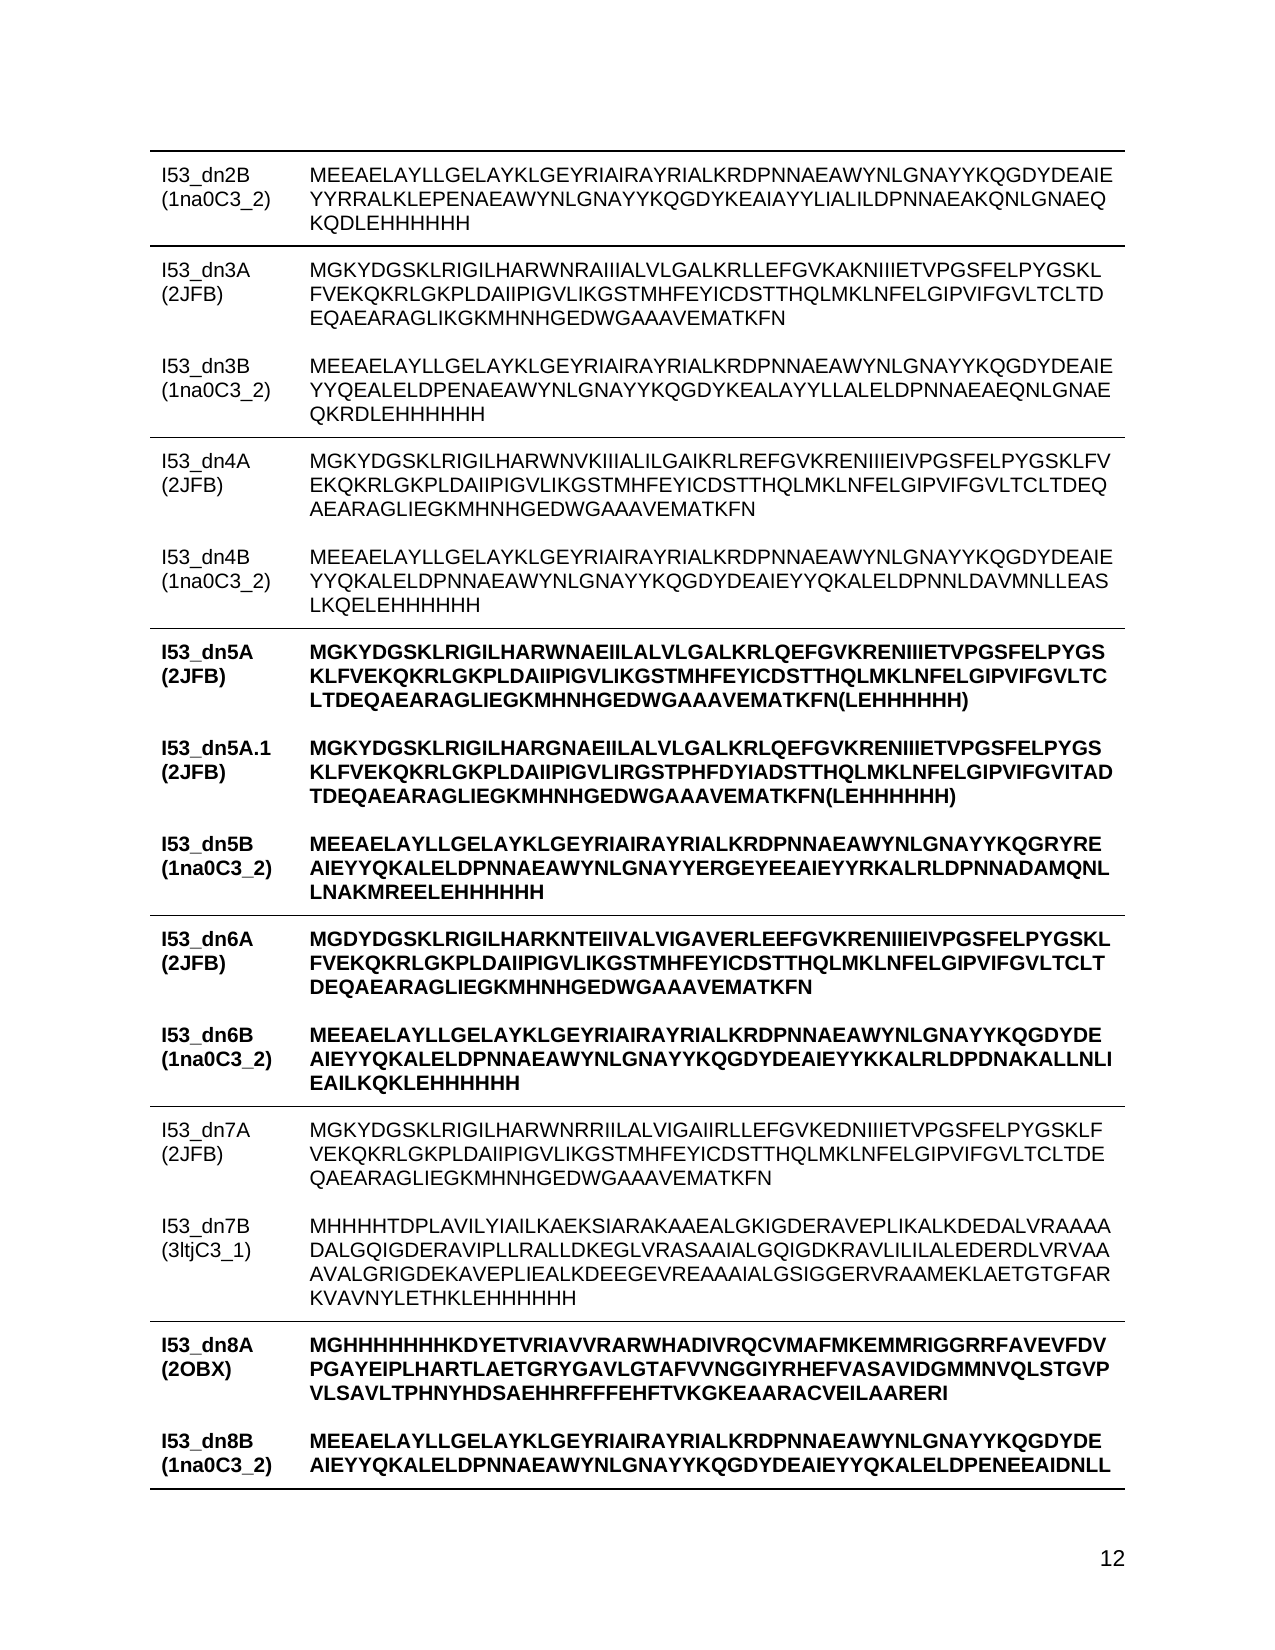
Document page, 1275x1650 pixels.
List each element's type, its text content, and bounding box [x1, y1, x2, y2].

table_cell I53_dn6A (2JFB) I53_dn6B (1na0C3_2) [150, 916, 298, 1106]
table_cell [150, 1322, 298, 1488]
table_cell I53_dn3A (2JFB) I53_dn3B (1na0C3_2) [150, 247, 298, 436]
table_cell I53_dn7A (2JFB) I53_dn7B (3ltjC3_1) [150, 1107, 298, 1321]
table_cell MGKYDGSKLRIGILHARWNRAIIIALVLGALKRLLEFGVKAKNIIIETVPGSFELPYGSKLFVEKQKRLGKPLDAIIPIGVLIKGSTMHFEYICDSTTHQLMKLNFELGIPVIFGVLTCLTDEQAEARAGLIKGKMHNHGEDWGAAAVEMATKFN MEEAELAYLLGELAYKLGEYRIAIRAYRIALKRDPNNAEAWYNLGNAYYKQGDYDEAIEYYQEALELDPENAEAWYNLGNAYYKQGDYKEALAYYLLALELDPNNAEAEQNLGNAEQKRDLEHHHHHH [298, 247, 1125, 436]
table_cell I53_dn4A (2JFB) I53_dn4B (1na0C3_2) [150, 438, 298, 628]
table_cell I53_dn5A (2JFB) I53_dn5A.1 (2JFB) I53_dn5B (1na0C3_2) [150, 629, 298, 914]
table_cell MGKYDGSKLRIGILHARWNAEIILALVLGALKRLQEFGVKRENIIIETVPGSFELPYGSKLFVEKQKRLGKPLDAIIPIGVLIKGSTMHFEYICDSTTHQLMKLNFELGIPVIFGVLTCLTDEQAEARAGLIEGKMHNHGEDWGAAAVEMATKFN(LEHHHHHH) MGKYDGSKLRIGILHARGNAEIILALVLGALKRLQEFGVKRENIIIETVPGSFELPYGSKLFVEKQKRLGKPLDAIIPIGVLIRGSTPHFDYIADSTTHQLMKLNFELGIPVIFGVITADTDEQAEARAGLIEGKMHNHGEDWGAAAVEMATKFN(LEHHHHHH) MEEAELAYLLGELAYKLGEYRIAIRAYRIALKRDPNNAEAWYNLGNAYYKQGRYREAIEYYQKALELDPNNAEAWYNLGNAYYERGEYEEAIEYYRKALRLDPNNADAMQNLLNAKMREELEHHHHHH [298, 629, 1125, 914]
table_cell MGDYDGSKLRIGILHARKNTEIIVALVIGAVERLEEFGVKRENIIIEIVPGSFELPYGSKLFVEKQKRLGKPLDAIIPIGVLIKGSTMHFEYICDSTTHQLMKLNFELGIPVIFGVLTCLTDEQAEARAGLIEGKMHNHGEDWGAAAVEMATKFN MEEAELAYLLGELAYKLGEYRIAIRAYRIALKRDPNNAEAWYNLGNAYYKQGDYDEAIEYYQKALELDPNNAEAWYNLGNAYYKQGDYDEAIEYYKKALRLDPDNAKALLNLIEAILKQKLEHHHHHH [298, 916, 1125, 1106]
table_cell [298, 1322, 1125, 1488]
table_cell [150, 152, 298, 245]
table_cell MGKYDGSKLRIGILHARWNVKIIIALILGAIKRLREFGVKRENIIIEIVPGSFELPYGSKLFVEKQKRLGKPLDAIIPIGVLIKGSTMHFEYICDSTTHQLMKLNFELGIPVIFGVLTCLTDEQAEARAGLIEGKMHNHGEDWGAAAVEMATKFN MEEAELAYLLGELAYKLGEYRIAIRAYRIALKRDPNNAEAWYNLGNAYYKQGDYDEAIEYYQKALELDPNNAEAWYNLGNAYYKQGDYDEAIEYYQKALELDPNNLDAVMNLLEASLKQELEHHHHHH [298, 438, 1125, 628]
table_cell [298, 152, 1125, 245]
table_cell MGKYDGSKLRIGILHARWNRRIILALVIGAIIRLLEFGVKEDNIIIETVPGSFELPYGSKLFVEKQKRLGKPLDAIIPIGVLIKGSTMHFEYICDSTTHQLMKLNFELGIPVIFGVLTCLTDEQAEARAGLIEGKMHNHGEDWGAAAVEMATKFN MHHHHTDPLAVILYIAILKAEKSIARAKAAEALGKIGDERAVEPLIKALKDEDALVRAAAADALGQIGDERAVIPLLRALLDKEGLVRASAAIALGQIGDKRAVLILILALEDERDLVRVAAAVALGRIGDEKAVEPLIEALKDEEGEVREAAAIALGSIGGERVRAAMEKLAETGTGFARKVAVNYLETHKLEHHHHHH [298, 1107, 1125, 1321]
